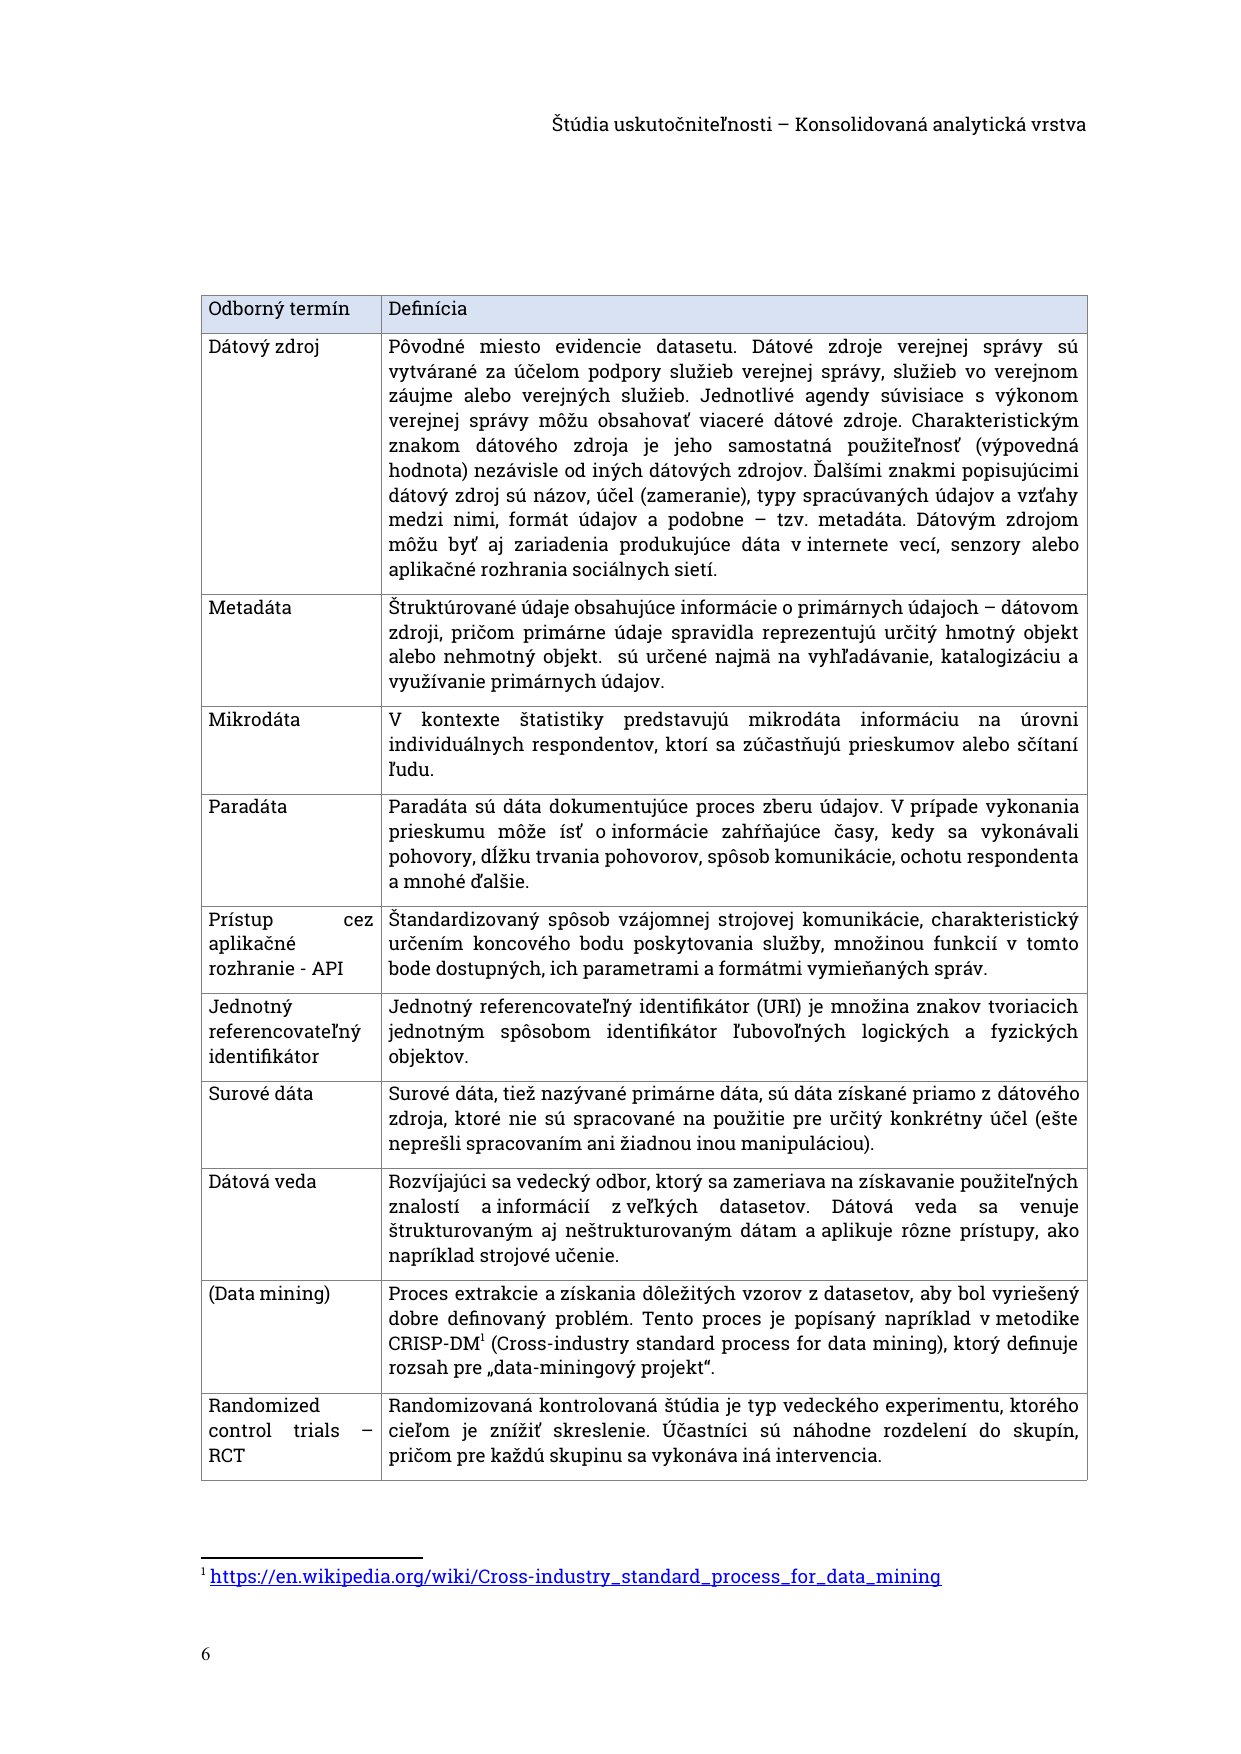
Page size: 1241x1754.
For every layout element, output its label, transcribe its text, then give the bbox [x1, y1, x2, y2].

table_cell Prístup cez aplikačné rozhranie - API [202, 907, 381, 993]
table_cell Randomized control trials – RCT [202, 1394, 381, 1480]
table_cell Štandardizovaný spôsob vzájomnej strojovej komunikácie, charakteristický určením koncového bodu poskytovania služby, množinou funkcií v tomto bode dostupných, ich parametrami a formátmi vymieňaných správ. [382, 907, 1087, 993]
table_cell Dátový zdroj [202, 334, 381, 594]
table_cell Jednotný referencovateľný identifikátor (URI) je množina znakov tvoriacich jednotným spôsobom identifikátor ľubovoľných logických a fyzických objektov. [382, 994, 1087, 1081]
table_cell Metadáta [202, 595, 381, 706]
table_cell Štruktúrované údaje obsahujúce informácie o primárnych údajoch – dátovom zdroji, pričom primárne údaje spravidla reprezentujú určitý hmotný objekt alebo nehmotný objekt. sú určené najmä na vyhľadávanie, katalogizáciu a využívanie primárnych údajov. [382, 595, 1087, 706]
table_cell Proces extrakcie a získania dôležitých vzorov z datasetov, aby bol vyriešený dobre definovaný problém. Tento proces je popísaný napríklad v metodike CRISP-DM (Cross-industry standard process for data mining), ktorý definuje rozsah pre „data-miningový projekt“. [382, 1281, 1087, 1392]
table_cell Mikrodáta [202, 707, 381, 794]
table_cell Rozvíjajúci sa vedecký odbor, ktorý sa zameriava na získavanie použiteľných znalostí a informácií z veľkých datasetov. Dátová veda sa venuje štrukturovaným aj neštrukturovaným dátam a aplikuje rôzne prístupy, ako napríklad strojové učenie. [382, 1169, 1087, 1280]
table_cell Dátová veda [202, 1169, 381, 1280]
table_cell Surové dáta [202, 1082, 381, 1168]
table_cell Paradáta sú dáta dokumentujúce proces zberu údajov. V prípade vykonania prieskumu môže ísť o informácie zahŕňajúce časy, kedy sa vykonávali pohovory, dĺžku trvania pohovorov, spôsob komunikácie, ochotu respondenta a mnohé ďalšie. [382, 795, 1087, 906]
table_cell (Data mining) [202, 1281, 381, 1392]
table_cell Randomizovaná kontrolovaná štúdia je typ vedeckého experimentu, ktorého cieľom je znížiť skreslenie. Účastníci sú náhodne rozdelení do skupín, pričom pre každú skupinu sa vykonáva iná intervencia. [382, 1394, 1087, 1480]
table_cell V kontexte štatistiky predstavujú mikrodáta informáciu na úrovni individuálnych respondentov, ktorí sa zúčastňujú prieskumov alebo sčítaní ľudu. [382, 707, 1087, 794]
table_cell Surové dáta, tiež nazývané primárne dáta, sú dáta získané priamo z dátového zdroja, ktoré nie sú spracované na použitie pre určitý konkrétny účel (ešte neprešli spracovaním ani žiadnou inou manipuláciou). [382, 1082, 1087, 1168]
table_cell Paradáta [202, 795, 381, 906]
table_header Odborný termín [202, 296, 381, 333]
table_header Definícia [382, 296, 1087, 333]
table_cell Pôvodné miesto evidencie datasetu. Dátové zdroje verejnej správy sú vytvárané za účelom podpory služieb verejnej správy, služieb vo verejnom záujme alebo verejných služieb. Jednotlivé agendy súvisiace s výkonom verejnej správy môžu obsahovať viaceré dátové zdroje. Charakteristickým znakom dátového zdroja je jeho samostatná použiteľnosť (výpovedná hodnota) nezávisle od iných dátových zdrojov. Ďalšími znakmi popisujúcimi dátový zdroj sú názov, účel (zameranie), typy spracúvaných údajov a vzťahy medzi nimi, formát údajov a podobne – tzv. metadáta. Dátovým zdrojom môžu byť aj zariadenia produkujúce dáta v internete vecí, senzory alebo aplikačné rozhrania sociálnych sietí. [382, 334, 1087, 594]
table_cell Jednotný referencovateľný identifikátor [202, 994, 381, 1081]
